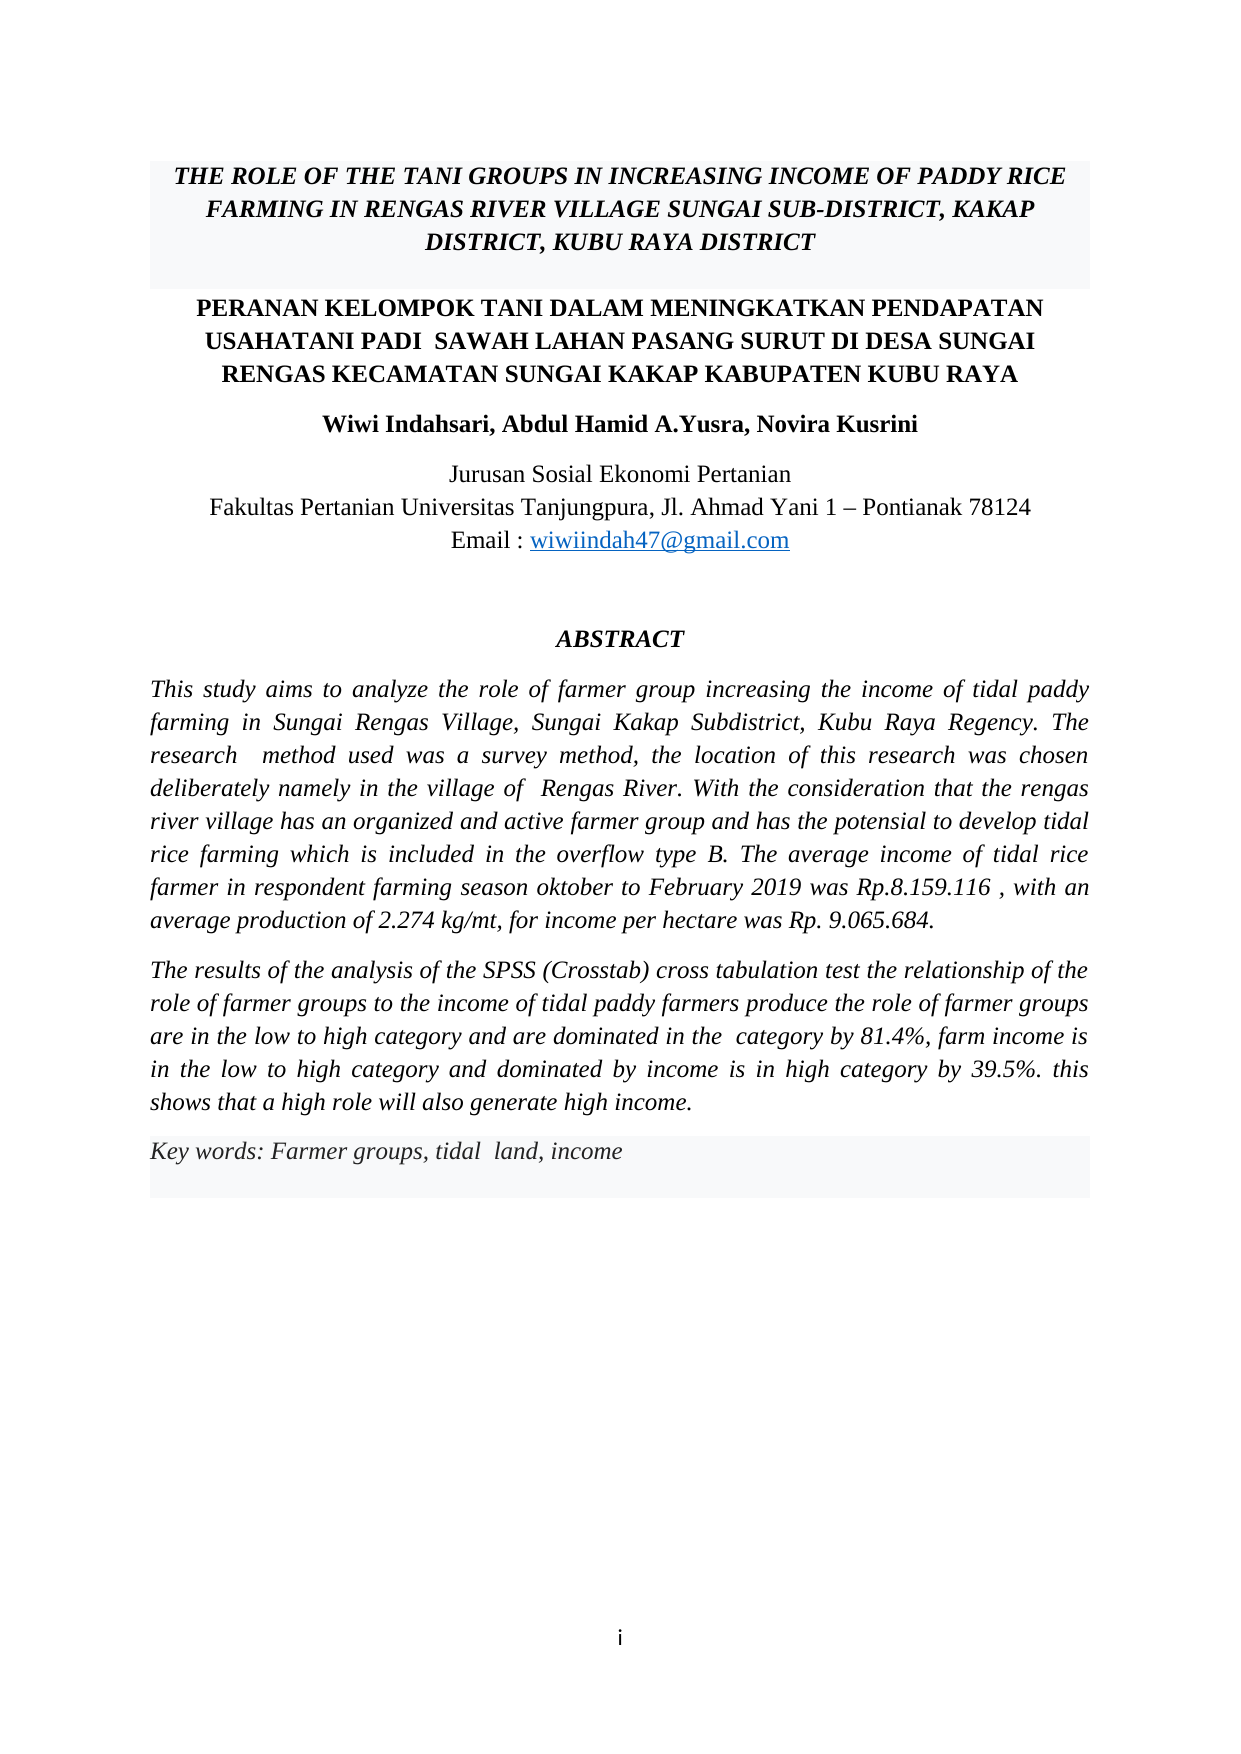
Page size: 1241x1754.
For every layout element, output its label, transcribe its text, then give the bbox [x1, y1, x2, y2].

text Wiwi Indahsari, Abdul Hamid A.Yusra, Novira Kusrini [150, 409, 1090, 438]
text Key words: Farmer groups, tidal land, income [150, 1136, 1090, 1165]
text Jurusan Sosial Ekonomi Pertanian [150, 459, 1090, 487]
text ABSTRACT [150, 624, 1090, 653]
text This study aims to analyze the role of farmer group increasing the income of tidal paddy farming in Sungai Rengas Village, Sungai Kakap Subdistrict, Kubu Raya Regency. The research method used was a survey method, the location of this research was chosen deliberately namely in the village of Rengas River. With the consideration that the rengas river village has an organized and active farmer group and has the potensial to develop tidal rice farming which is included in the overflow type B. The average income of tidal rice farmer in respondent farming season oktober to February 2019 was Rp.8.159.116 , with an average production of 2.274 kg/mt, for income per hectare was Rp. 9.065.684. [150, 674, 1090, 934]
text THE ROLE OF THE TANI GROUPS IN INCREASING INCOME OF PADDY RICE FARMING IN RENGAS RIVER VILLAGE SUNGAI SUB-DISTRICT, KAKAP DISTRICT, KUBU RAYA DISTRICT [150, 161, 1090, 256]
text The results of the analysis of the SPSS (Crosstab) cross tabulation test the relationship of the role of farmer groups to the income of tidal paddy farmers produce the role of farmer groups are in the low to high category and are dominated in the category by 81.4%, farm income is in the low to high category and dominated by income is in high category by 39.5%. this shows that a high role will also generate high income. [150, 955, 1090, 1116]
text PERANAN KELOMPOK TANI DALAM MENINGKATKAN PENDAPATAN USAHATANI PADI SAWAH LAHAN PASANG SURUT DI DESA SUNGAI RENGAS KECAMATAN SUNGAI KAKAP KABUPATEN KUBU RAYA [150, 293, 1090, 388]
text Email : wiwiindah47@gmail.com [150, 525, 1090, 553]
text Fakultas Pertanian Universitas Tanjungpura, Jl. Ahmad Yani 1 – Pontianak 78124 [150, 492, 1090, 521]
